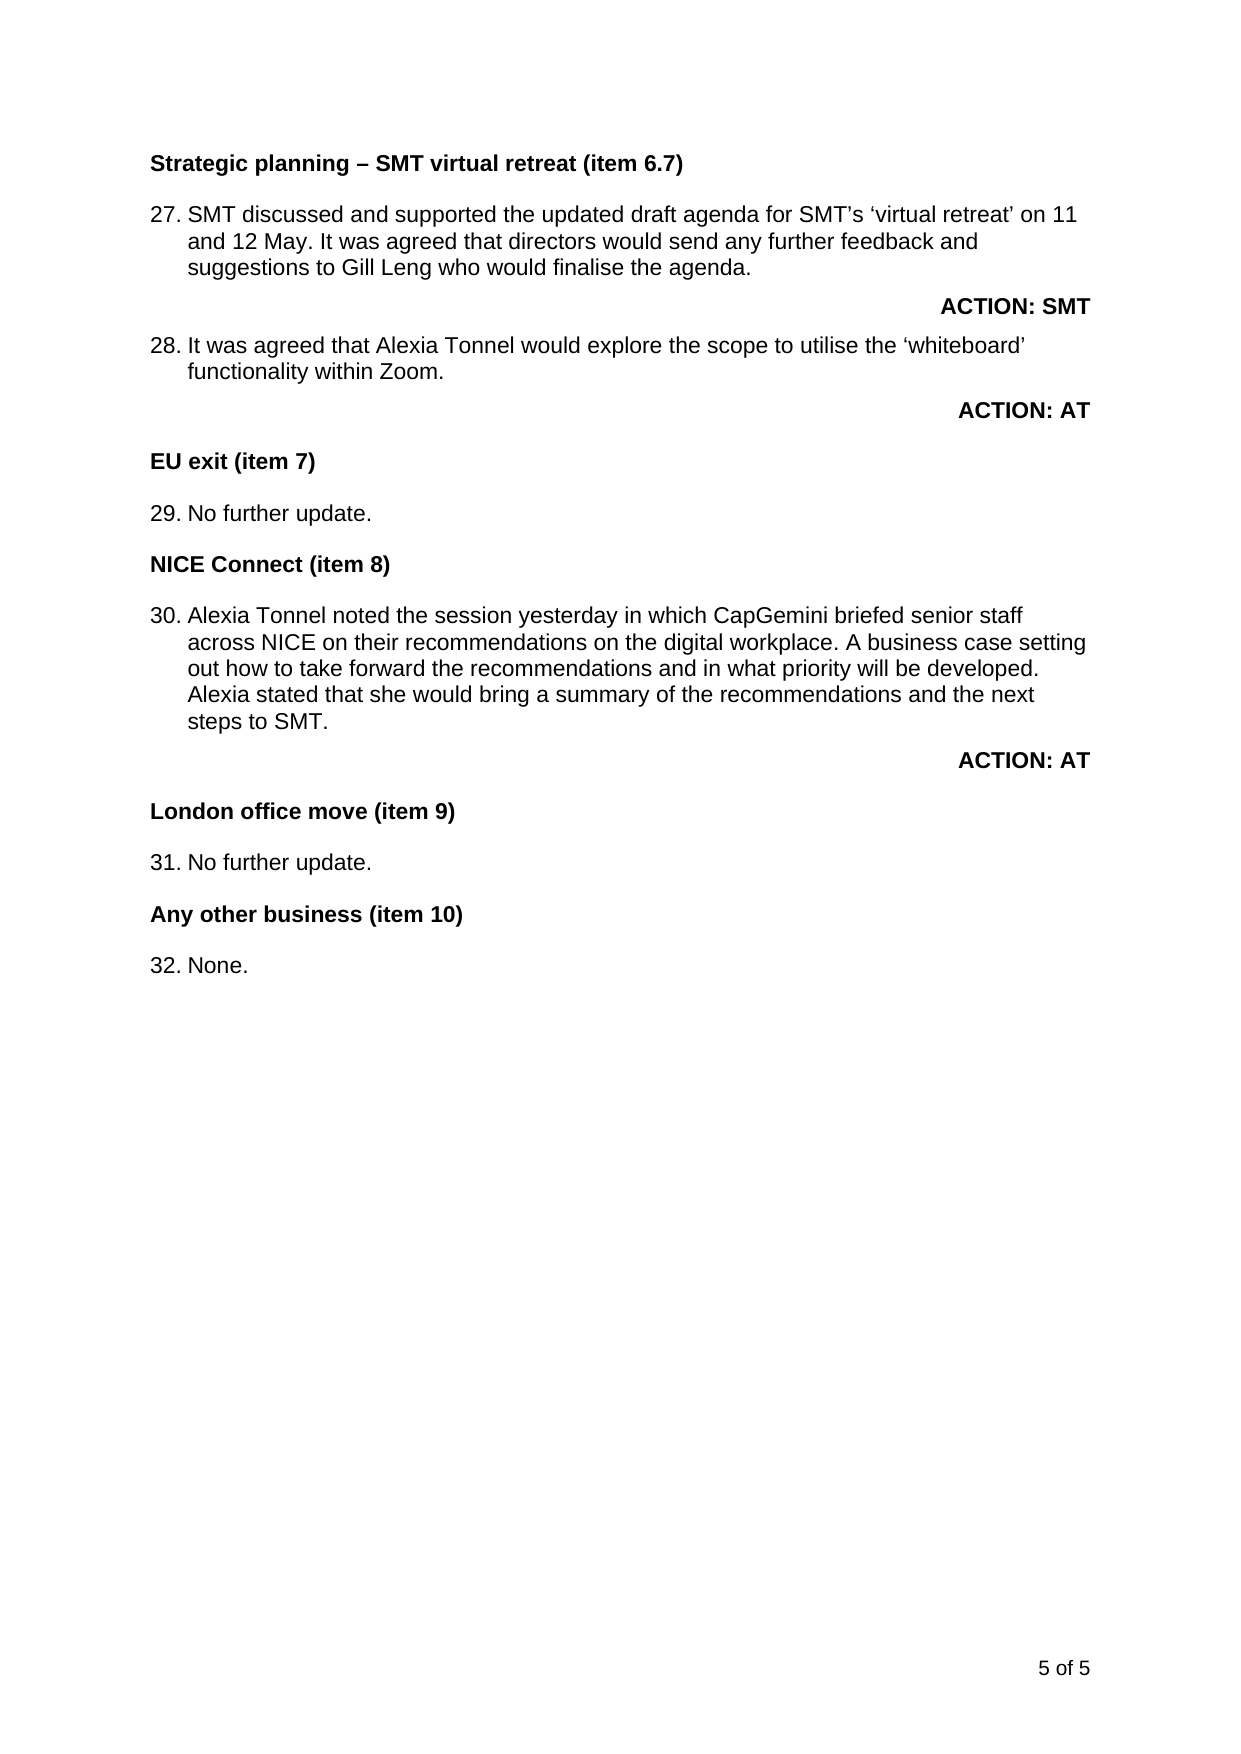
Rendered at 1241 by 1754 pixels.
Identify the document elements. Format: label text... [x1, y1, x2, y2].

text It was agreed that Alexia Tonnel would explore the scope to utilise the ‘whiteboard’ functionality within Zoom. [150, 332, 1090, 384]
text SMT discussed and supported the updated draft agenda for SMT’s ‘virtual retreat’ on 11 and 12 May. It was agreed that directors would send any further feedback and suggestions to Gill Leng who would finalise the agenda. [150, 201, 1090, 280]
text Alexia Tonnel noted the session yesterday in which CapGemini briefed senior staff across NICE on their recommendations on the digital workplace. A business case setting out how to take forward the recommendations and in what priority will be developed. Alexia stated that she would bring a summary of the recommendations and the next steps to SMT. [150, 602, 1090, 734]
subtitle NICE Connect (item 8) [150, 551, 1090, 577]
text ACTION: AT [150, 747, 1090, 773]
text ACTION: AT [150, 397, 1090, 423]
subtitle Any other business (item 10) [150, 901, 1090, 927]
subtitle EU exit (item 7) [150, 448, 1090, 475]
text No further update. [150, 849, 1090, 876]
subtitle Strategic planning – SMT virtual retreat (item 6.7) [150, 150, 1090, 176]
text ACTION: SMT [150, 293, 1090, 319]
subtitle London office move (item 9) [150, 798, 1090, 824]
text No further update. [150, 500, 1090, 526]
text None. [150, 952, 1090, 978]
